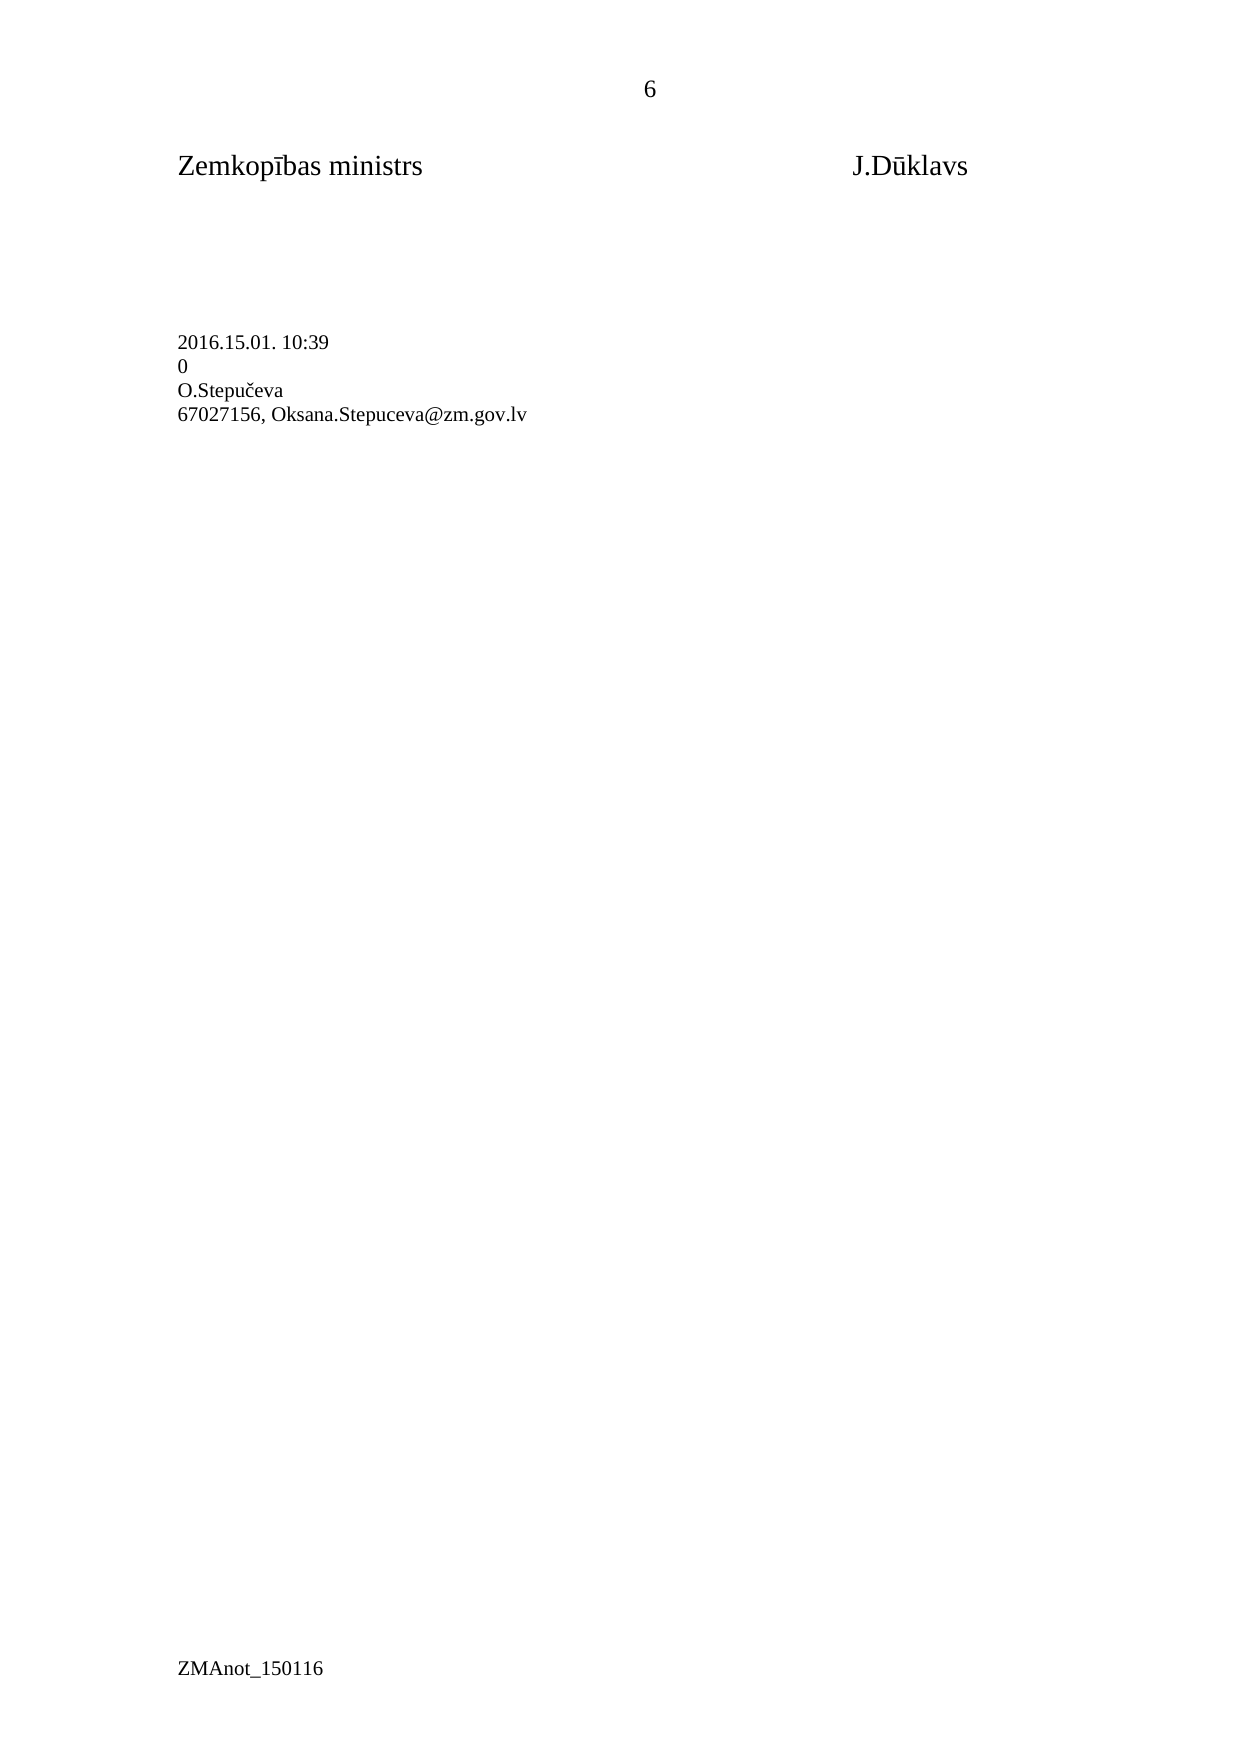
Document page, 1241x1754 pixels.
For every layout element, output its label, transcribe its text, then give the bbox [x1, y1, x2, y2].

text O.Stepučeva [177, 378, 1122, 402]
text 2016.15.01. 10:39 [177, 330, 1122, 354]
text 67027156, Oksana.Stepuceva@zm.gov.lv [177, 402, 1122, 426]
text Zemkopības ministrs J.Dūklavs [177, 148, 1122, 215]
text 1464 [177, 354, 1122, 378]
